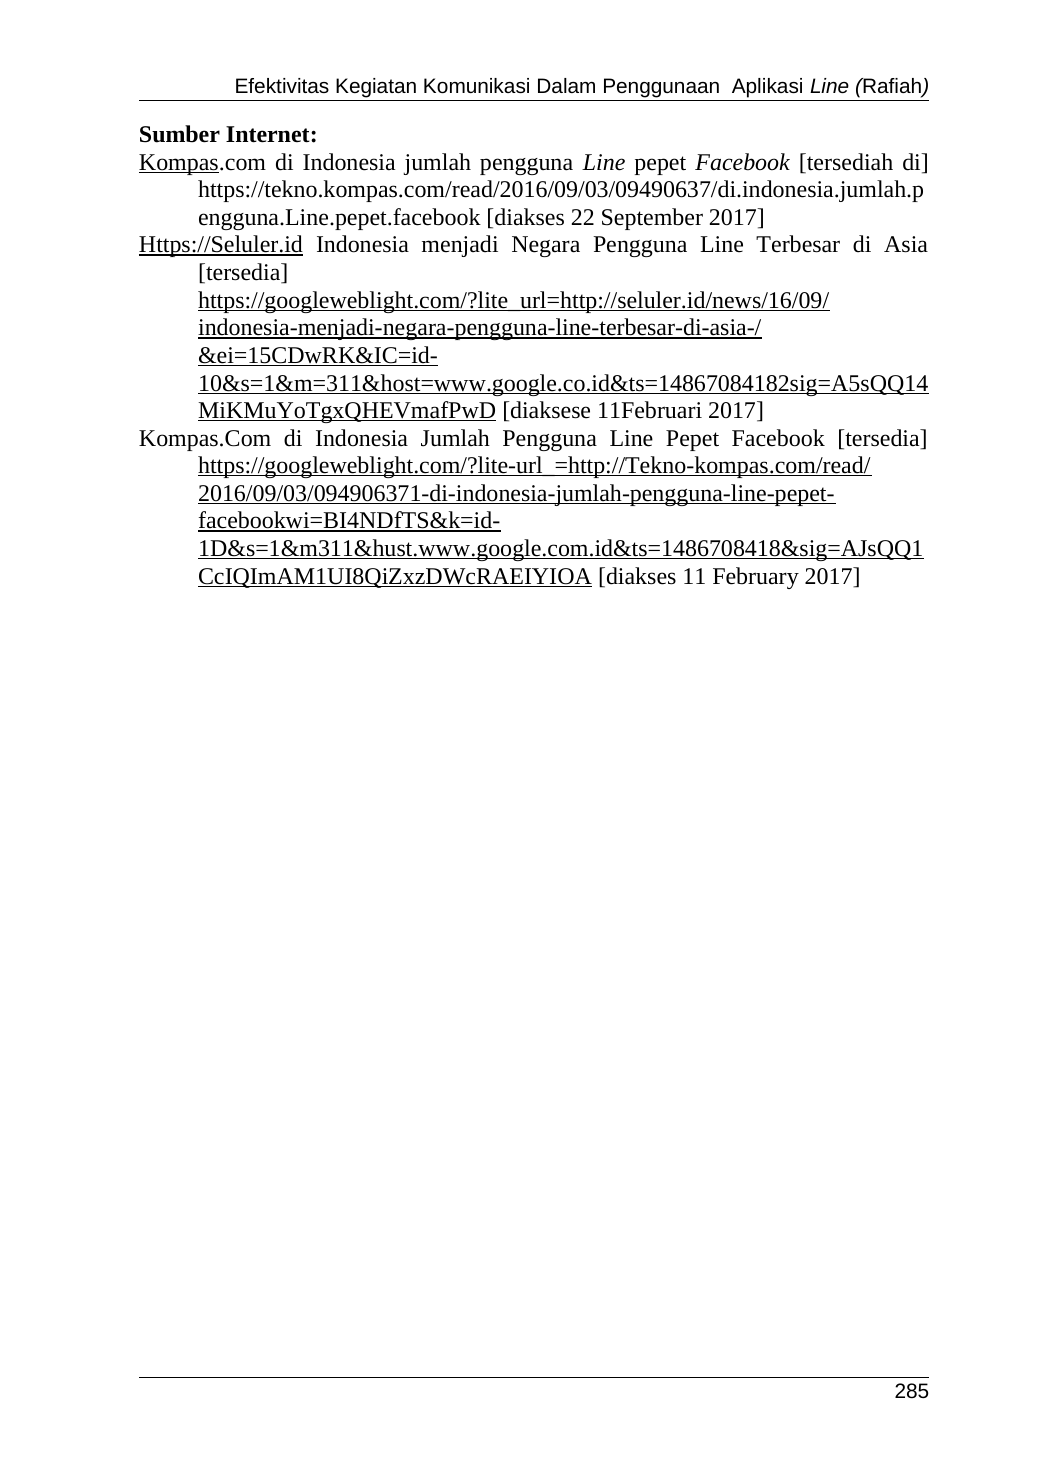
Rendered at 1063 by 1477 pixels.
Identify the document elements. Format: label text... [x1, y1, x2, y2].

text Kompas.Com di Indonesia Jumlah Pengguna Line Pepet Facebook [tersedia] https://googleweblight.com/?lite-url_=http://Tekno-kompas.com/read/2016/09/03/094906371-di-indonesia-jumlah-pengguna-line-pepet-facebookwi=BI4NDfTS&k=id-1D&s=1&m311&hust.www.google.com.id&ts=1486708418&sig=AJsQQ1CcIQImAM1UI8QiZxzDWcRAEIYIOA [diakses 11 February 2017] [139, 424, 929, 589]
text Https://Seluler.id Indonesia menjadi Negara Pengguna Line Terbesar di Asia [tersedia] https://googleweblight.com/?lite_url=http://seluler.id/news/16/09/indonesia-menjadi-negara-pengguna-line-terbesar-di-asia-/&ei=15CDwRK&IC=id-10&s=1&m=311&host=www.google.co.id&ts=14867084182sig=A5sQQ14MiKMuYoTgxQHEVmafPwD [diaksese 11Februari 2017] [139, 231, 929, 424]
text Sumber Internet: [139, 120, 929, 148]
text Kompas.com di Indonesia jumlah pengguna Line pepet Facebook [tersediah di] https://tekno.kompas.com/read/2016/09/03/09490637/di.indonesia.jumlah.pengguna.Line.pepet.facebook [diakses 22 September 2017] [139, 148, 929, 231]
